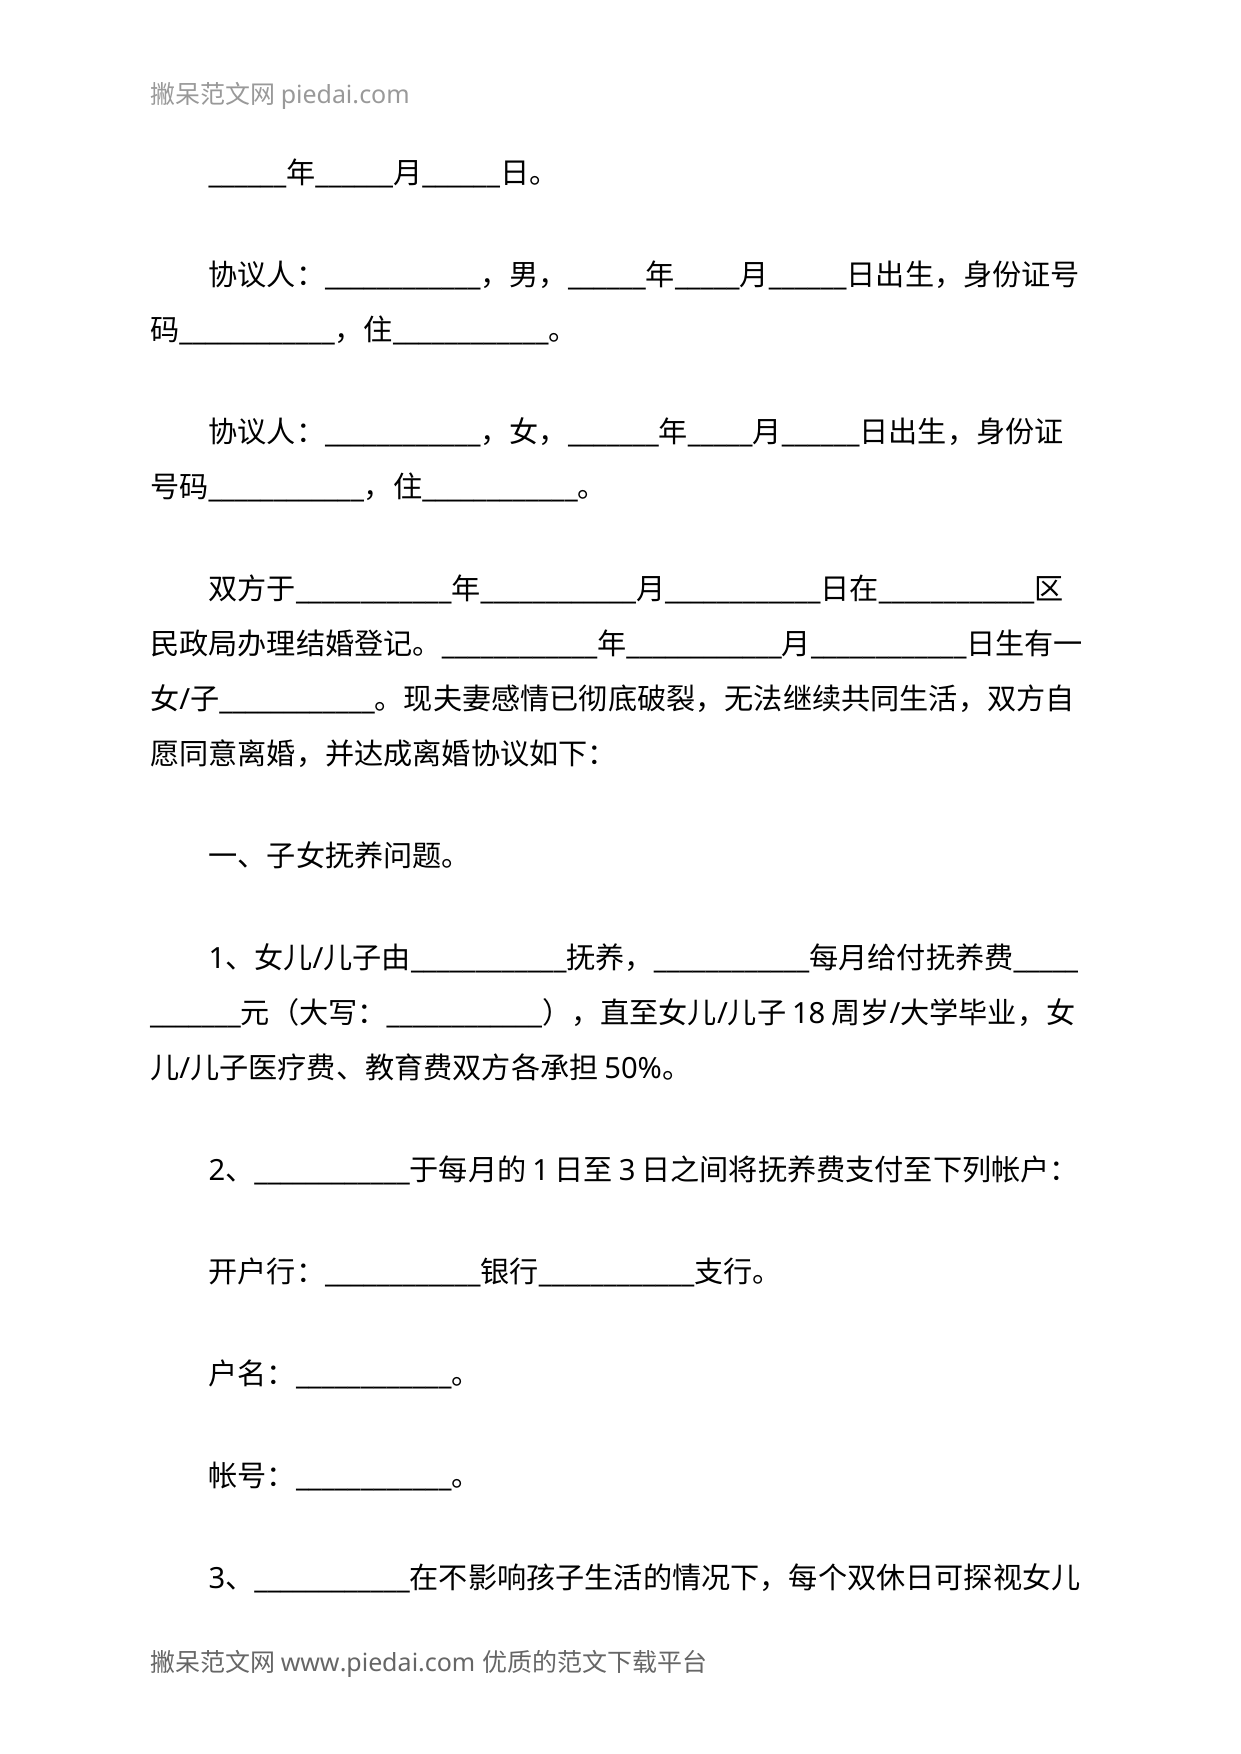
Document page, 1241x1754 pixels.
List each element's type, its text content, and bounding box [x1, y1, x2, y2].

text 协议人：____________，男，______年_____月______日出生，身份证号码____________，住____________。 [150, 252, 1090, 349]
text 1、女儿/儿子由____________抚养，____________每月给付抚养费____________元（大写：____________），直至女儿/儿子18周岁/大学毕业，女儿/儿子医疗费、教育费双方各承担50%。 [150, 934, 1090, 1087]
text 户名：____________。 [150, 1350, 1090, 1393]
text 一、子女抚养问题。 [150, 833, 1090, 875]
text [150, 1554, 1090, 1597]
text 帐号：____________。 [150, 1452, 1090, 1495]
text ______年______月______日。 [150, 150, 1090, 192]
text 2、____________于每月的1日至3日之间将抚养费支付至下列帐户： [150, 1146, 1090, 1189]
text 开户行：____________银行____________支行。 [150, 1248, 1090, 1291]
text 协议人：____________，女，_______年_____月______日出生，身份证号码____________，住____________。 [150, 409, 1090, 506]
text 双方于____________年____________月____________日在____________区民政局办理结婚登记。____________年____________月____________日生有一女/子____________。现夫妻感情已彻底破裂，无法继续共同生活，双方自愿同意离婚，并达成离婚协议如下： [150, 566, 1090, 773]
